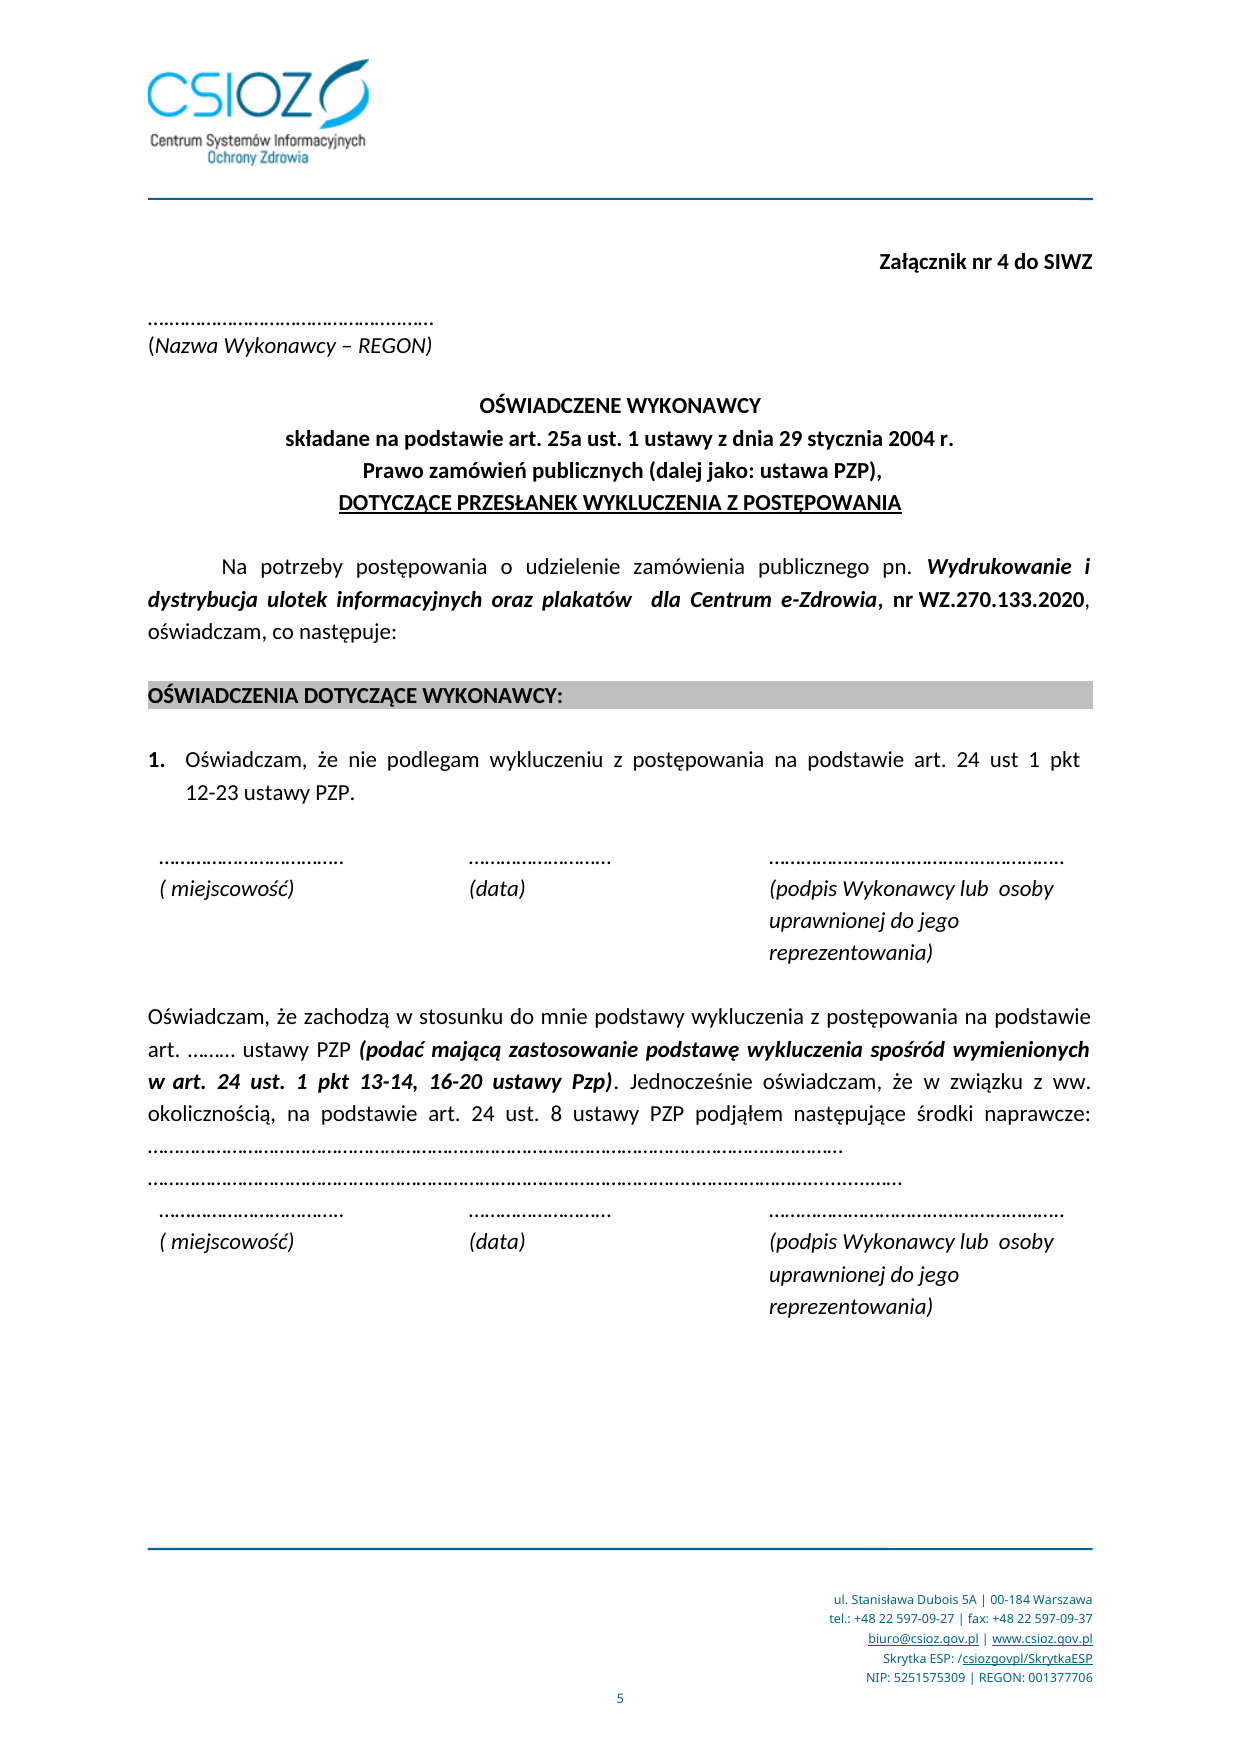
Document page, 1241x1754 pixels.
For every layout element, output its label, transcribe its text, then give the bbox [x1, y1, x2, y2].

picture [1079, 1614, 1084, 1623]
picture [1061, 1614, 1067, 1623]
picture [1078, 1597, 1084, 1604]
picture [893, 1636, 899, 1643]
text Prawo zamówień publicznych (dalej jako: ustawa PZP), [148, 456, 1093, 484]
picture [948, 1614, 954, 1623]
table_header ……………………… [458, 842, 758, 874]
table_header ……………………………………………….. [758, 1196, 1093, 1227]
picture [926, 1636, 932, 1643]
text Na potrzeby postępowania o udzielenie zamówienia publicznego pn. Wydrukowanie i dystrybucja ulotek informacyjnych oraz plakatów dla Centrum e-Zdrowia, nr WZ.270.133.2020, oświadczam, co następuje: [148, 552, 1093, 645]
picture [1072, 1636, 1078, 1643]
picture [1083, 1636, 1089, 1644]
picture [1041, 1636, 1052, 1643]
picture [978, 1656, 984, 1663]
picture [1029, 1673, 1035, 1682]
picture [1016, 1595, 1021, 1604]
picture [1049, 1614, 1055, 1623]
picture [869, 1614, 874, 1623]
picture [1014, 1636, 1020, 1643]
picture [930, 1614, 935, 1623]
picture [942, 1597, 948, 1604]
picture [991, 1595, 997, 1604]
picture [958, 1636, 964, 1643]
picture [869, 1633, 874, 1643]
picture [909, 1673, 914, 1682]
picture [1007, 1614, 1013, 1623]
picture [1058, 1636, 1064, 1644]
table_header ……………………………………………….. [758, 842, 1093, 874]
picture [1068, 1614, 1073, 1623]
picture [1065, 1673, 1071, 1682]
picture [1036, 1653, 1041, 1663]
picture [959, 1673, 964, 1682]
text Załącznik nr 4 do SIWZ [148, 247, 1093, 275]
table_cell (data) [458, 874, 758, 970]
picture [1079, 1673, 1085, 1682]
picture [944, 1654, 949, 1663]
picture [1036, 1673, 1041, 1682]
picture [952, 1673, 958, 1682]
table_cell (podpis Wykonawcy lub osoby uprawnionej do jego reprezentowania) [758, 1228, 1093, 1341]
table_header …………………………….. [148, 1196, 457, 1227]
list Oświadczam, że nie podlegam wykluczeniu z postępowania na podstawie art. 24 ust 1 pkt 12-23 ustawy PZP. [148, 746, 1093, 806]
picture [992, 1656, 998, 1663]
picture [904, 1614, 909, 1623]
picture [898, 1597, 904, 1604]
table_cell ( miejscowość) [148, 1228, 457, 1341]
table_cell ( miejscowość) [148, 874, 457, 970]
picture [1065, 1636, 1071, 1643]
picture [1033, 1595, 1040, 1604]
picture [897, 1614, 902, 1623]
picture [867, 1673, 874, 1682]
text ….……………………………………..…… [148, 303, 1093, 331]
picture [1013, 1673, 1020, 1682]
picture [913, 1653, 918, 1663]
table_cell (data) [458, 1228, 758, 1341]
picture [1058, 1597, 1067, 1604]
picture [951, 1636, 957, 1643]
picture [147, 59, 369, 166]
picture [993, 1636, 999, 1643]
picture [1058, 1653, 1063, 1663]
text OŚWIADCZENE WYKONAWCY [148, 392, 1093, 419]
text (Nazwa Wykonawcy – REGON) [148, 331, 1093, 359]
picture [937, 1655, 942, 1663]
picture [935, 1594, 941, 1604]
picture [1035, 1614, 1040, 1623]
text OŚWIADCZENIA DOTYCZĄCE WYKONAWCY: [148, 681, 1093, 709]
picture [998, 1595, 1008, 1604]
text …………………………………………………………………………………………..…………………...........…… [148, 1163, 1093, 1191]
text DOTYCZĄCE PRZESŁANEK WYKLUCZENIA Z POSTĘPOWANIA [148, 488, 1093, 516]
picture [923, 1673, 928, 1682]
table_header …………………………….. [148, 842, 457, 874]
picture [1072, 1673, 1078, 1682]
text Oświadczam, że zachodzą w stosunku do mnie podstawy wykluczenia z postępowania na podstawie art. ……… ustawy PZP (podać mającą zastosowanie podstawę wykluczenia spośród wymienionych w art. 24 ust. 1 pkt 13-14, 16-20 ustawy Pzp). Jednocześnie oświadczam, że w związku z ww. okolicznością, na podstawie art. 24 ust. 8 ustawy PZP podjąłem następujące środki naprawcze: …………………………………………………………………………………………………………………… [148, 1002, 1093, 1159]
picture [927, 1597, 933, 1604]
picture [852, 1596, 857, 1604]
text składane na podstawie art. 25a ust. 1 ustawy z dnia 29 stycznia 2004 r. [148, 424, 1093, 452]
picture [1051, 1655, 1057, 1663]
picture [891, 1653, 896, 1663]
picture [918, 1595, 924, 1602]
picture [999, 1656, 1005, 1663]
picture [900, 1634, 910, 1644]
table_cell (podpis Wykonawcy lub osoby uprawnionej do jego reprezentowania) [758, 874, 1093, 970]
picture [882, 1594, 889, 1604]
picture [1005, 1636, 1011, 1643]
picture [1086, 1654, 1091, 1663]
picture [899, 1656, 907, 1666]
table_header ……………………… [458, 1196, 758, 1227]
picture [911, 1614, 917, 1623]
picture [1086, 1673, 1092, 1682]
